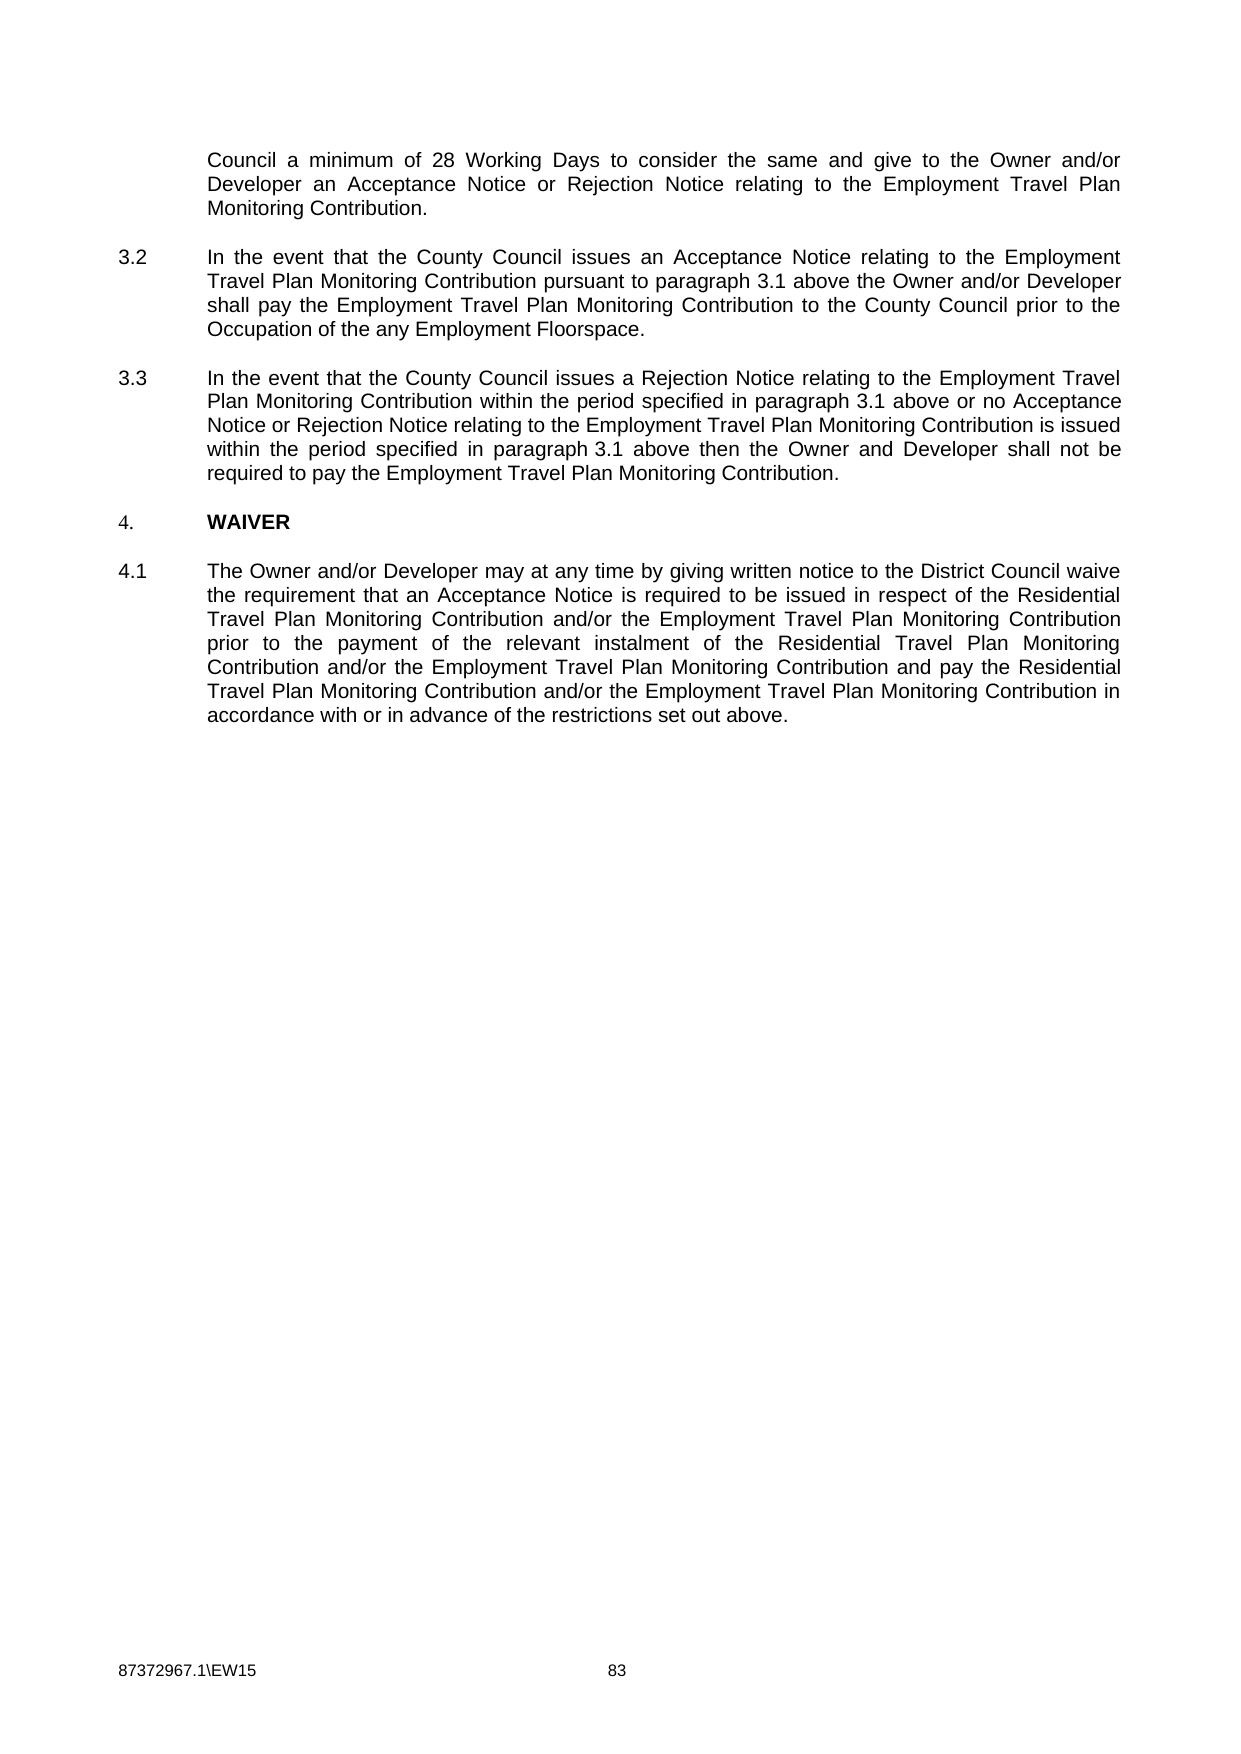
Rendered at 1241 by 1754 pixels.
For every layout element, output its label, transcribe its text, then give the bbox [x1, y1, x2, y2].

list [118, 148, 1122, 219]
list The Owner and/or Developer may at any time by giving written notice to the District Council waive the requirement that an Acceptance Notice is required to be issued in respect of the Residential Travel Plan Monitoring Contribution and/or the Employment Travel Plan Monitoring Contribution prior to the payment of the relevant instalment of the Residential Travel Plan Monitoring Contribution and/or the Employment Travel Plan Monitoring Contribution and pay the Residential Travel Plan Monitoring Contribution and/or the Employment Travel Plan Monitoring Contribution in accordance with or in advance of the restrictions set out above. [118, 559, 1122, 727]
list In the event that the County Council issues an Acceptance Notice relating to the Employment Travel Plan Monitoring Contribution pursuant to paragraph 3.1 above the Owner and/or Developer shall pay the Employment Travel Plan Monitoring Contribution to the County Council prior to the Occupation of the any Employment Floorspace. [118, 244, 1122, 340]
list waiver [118, 510, 1122, 534]
list In the event that the County Council issues a Rejection Notice relating to the Employment Travel Plan Monitoring Contribution within the period specified in paragraph 3.1 above or no Acceptance Notice or Rejection Notice relating to the Employment Travel Plan Monitoring Contribution is issued within the period specified in paragraph 3.1 above then the Owner and Developer shall not be required to pay the Employment Travel Plan Monitoring Contribution. [118, 365, 1122, 485]
